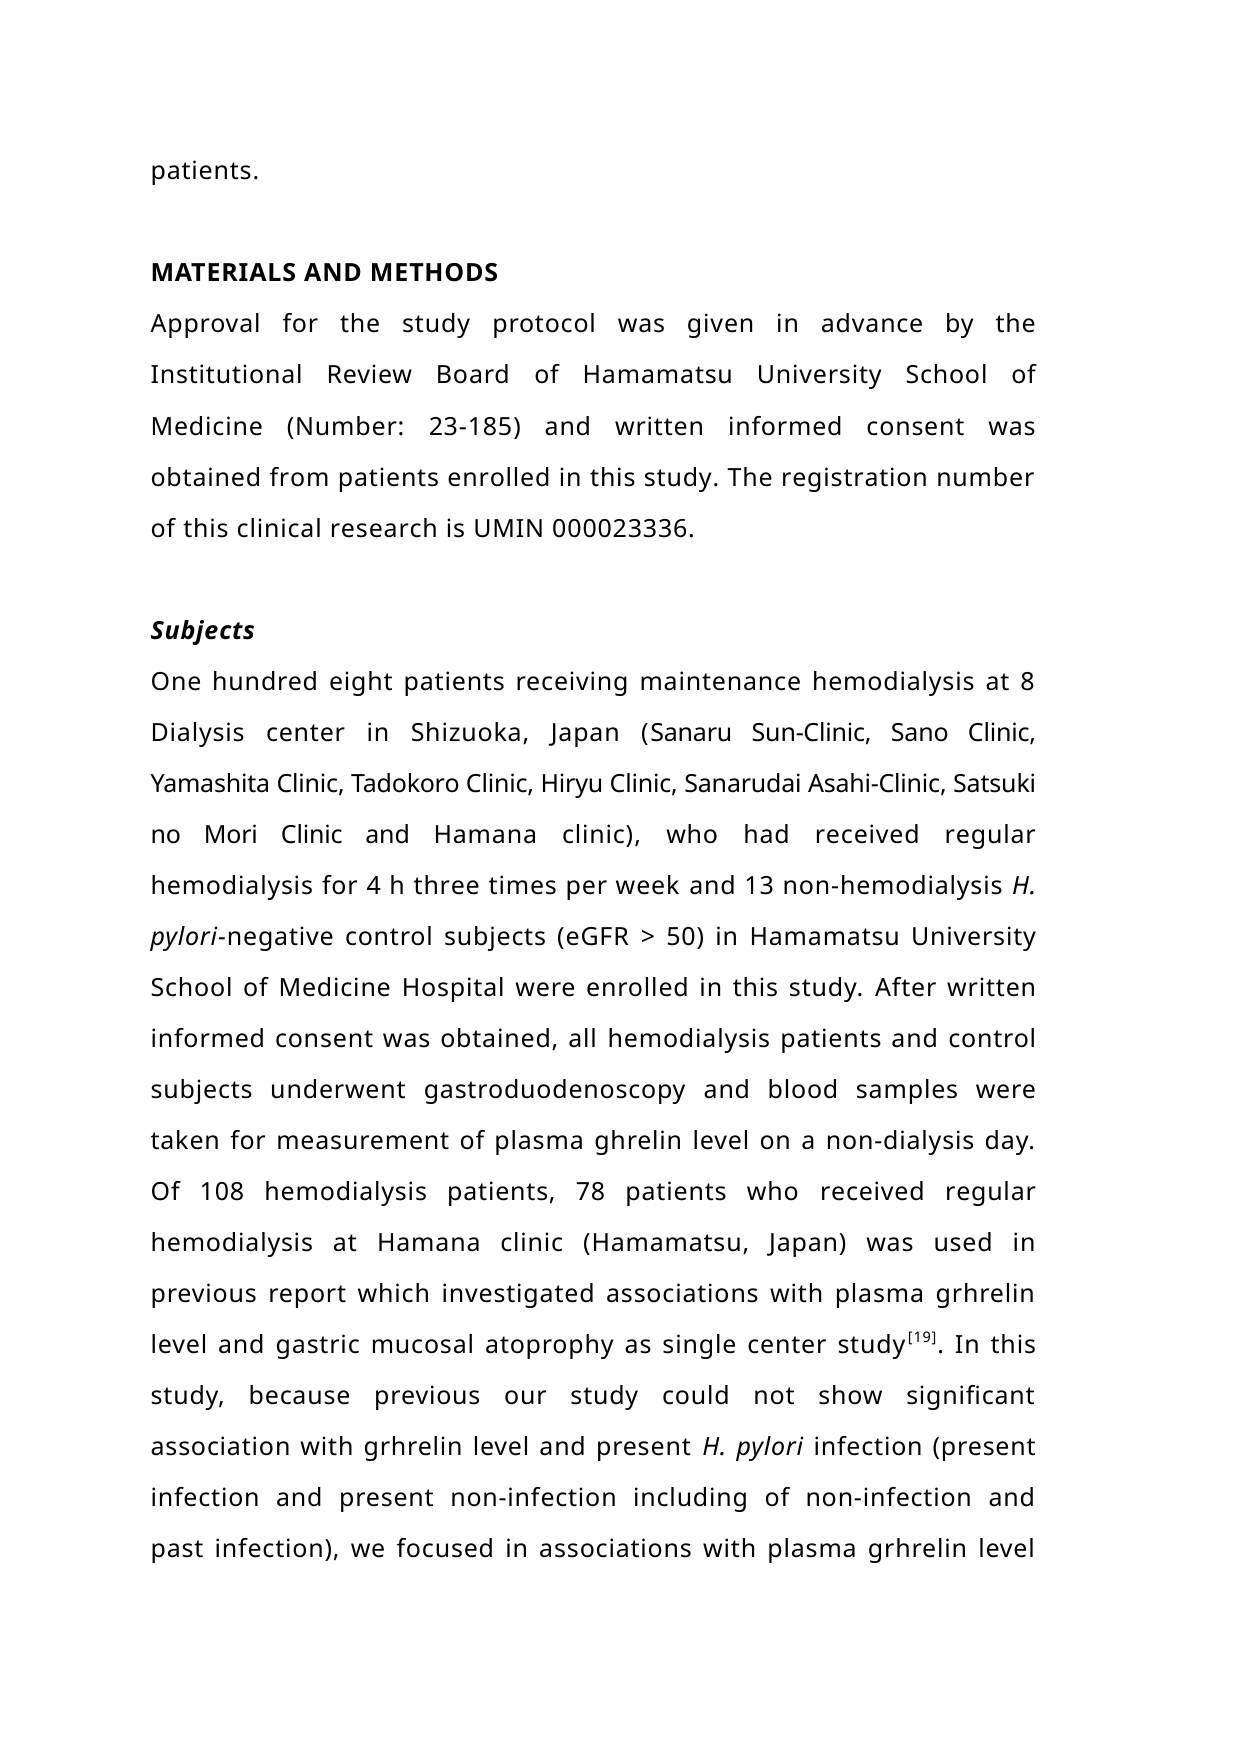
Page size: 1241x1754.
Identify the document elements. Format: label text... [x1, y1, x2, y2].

text Subjects [150, 612, 1036, 646]
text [150, 153, 1036, 187]
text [150, 663, 1036, 1565]
text Approval for the study protocol was given in advance by the Institutional Review Board of Hamamatsu University School of Medicine (Number: 23-185) and written informed consent was obtained from patients enrolled in this study. The registration number of this clinical research is UMIN 000023336. [150, 306, 1036, 544]
text MATERIALS AND METHODS [150, 255, 1036, 289]
